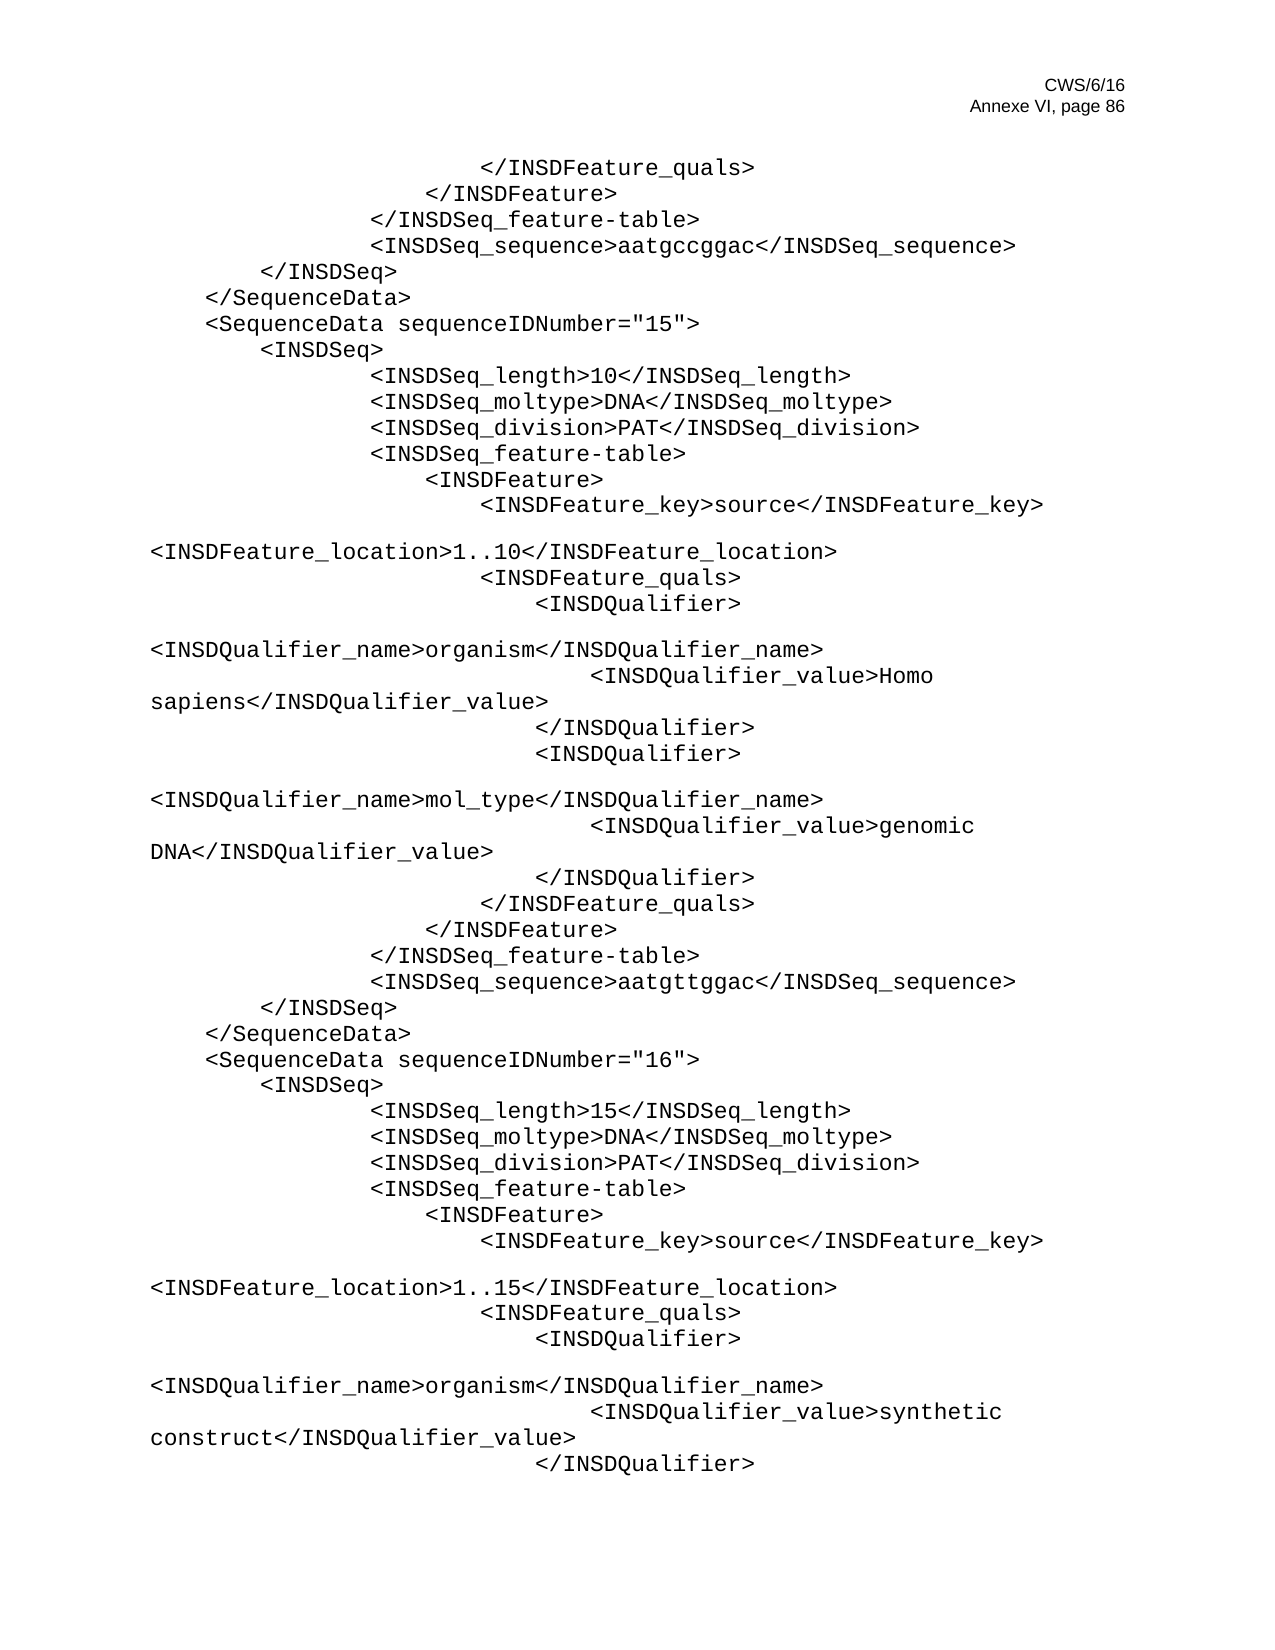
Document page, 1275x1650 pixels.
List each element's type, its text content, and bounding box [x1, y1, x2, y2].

text <INSDQualifier> [150, 592, 1125, 618]
text <INSDSeq_moltype>DNA</INSDSeq_moltype> [150, 1126, 1125, 1152]
text <INSDFeature_quals> [150, 1302, 1125, 1328]
text </SequenceData> [150, 1022, 1125, 1048]
text <INSDFeature> [150, 468, 1125, 494]
text <INSDSeq_division>PAT</INSDSeq_division> [150, 416, 1125, 442]
text <INSDFeature_key>source</INSDFeature_key> [150, 494, 1125, 520]
text <INSDQualifier_value>genomic DNA</INSDQualifier_value> [150, 814, 1125, 866]
text <INSDSeq_sequence>aatgttggac</INSDSeq_sequence> [150, 970, 1125, 996]
text <INSDSeq_feature-table> [150, 1178, 1125, 1203]
text </INSDFeature_quals> [150, 157, 1125, 183]
text <INSDQualifier_name>organism</INSDQualifier_name> [150, 1354, 1125, 1400]
text <INSDSeq_length>15</INSDSeq_length> [150, 1100, 1125, 1126]
text </INSDSeq> [150, 996, 1125, 1022]
text <INSDFeature_key>source</INSDFeature_key> [150, 1229, 1125, 1255]
text </INSDFeature> [150, 183, 1125, 208]
text <INSDSeq> [150, 338, 1125, 364]
text </INSDQualifier> [150, 866, 1125, 892]
text <INSDSeq_sequence>aatgccggac</INSDSeq_sequence> [150, 234, 1125, 260]
text <INSDQualifier_name>mol_type</INSDQualifier_name> [150, 768, 1125, 814]
text </INSDSeq> [150, 260, 1125, 286]
text <INSDQualifier> [150, 742, 1125, 768]
text <SequenceData sequenceIDNumber="15"> [150, 312, 1125, 338]
text <INSDFeature_location>1..15</INSDFeature_location> [150, 1255, 1125, 1302]
text <INSDSeq_moltype>DNA</INSDSeq_moltype> [150, 390, 1125, 416]
text </INSDQualifier> [150, 1452, 1125, 1478]
text </SequenceData> [150, 286, 1125, 312]
text <INSDQualifier> [150, 1328, 1125, 1354]
text <INSDSeq> [150, 1074, 1125, 1100]
text <INSDFeature> [150, 1203, 1125, 1229]
text <INSDSeq_length>10</INSDSeq_length> [150, 364, 1125, 390]
text <INSDSeq_division>PAT</INSDSeq_division> [150, 1152, 1125, 1178]
text <INSDFeature_location>1..10</INSDFeature_location> [150, 520, 1125, 566]
text </INSDSeq_feature-table> [150, 208, 1125, 234]
text </INSDFeature_quals> [150, 892, 1125, 918]
text <SequenceData sequenceIDNumber="16"> [150, 1048, 1125, 1074]
text </INSDQualifier> [150, 716, 1125, 742]
text <INSDQualifier_value>Homo sapiens</INSDQualifier_value> [150, 664, 1125, 716]
text <INSDQualifier_name>organism</INSDQualifier_name> [150, 618, 1125, 664]
text </INSDFeature> [150, 918, 1125, 944]
text <INSDSeq_feature-table> [150, 442, 1125, 468]
text </INSDSeq_feature-table> [150, 944, 1125, 970]
text <INSDFeature_quals> [150, 566, 1125, 592]
text <INSDQualifier_value>synthetic construct</INSDQualifier_value> [150, 1400, 1125, 1452]
